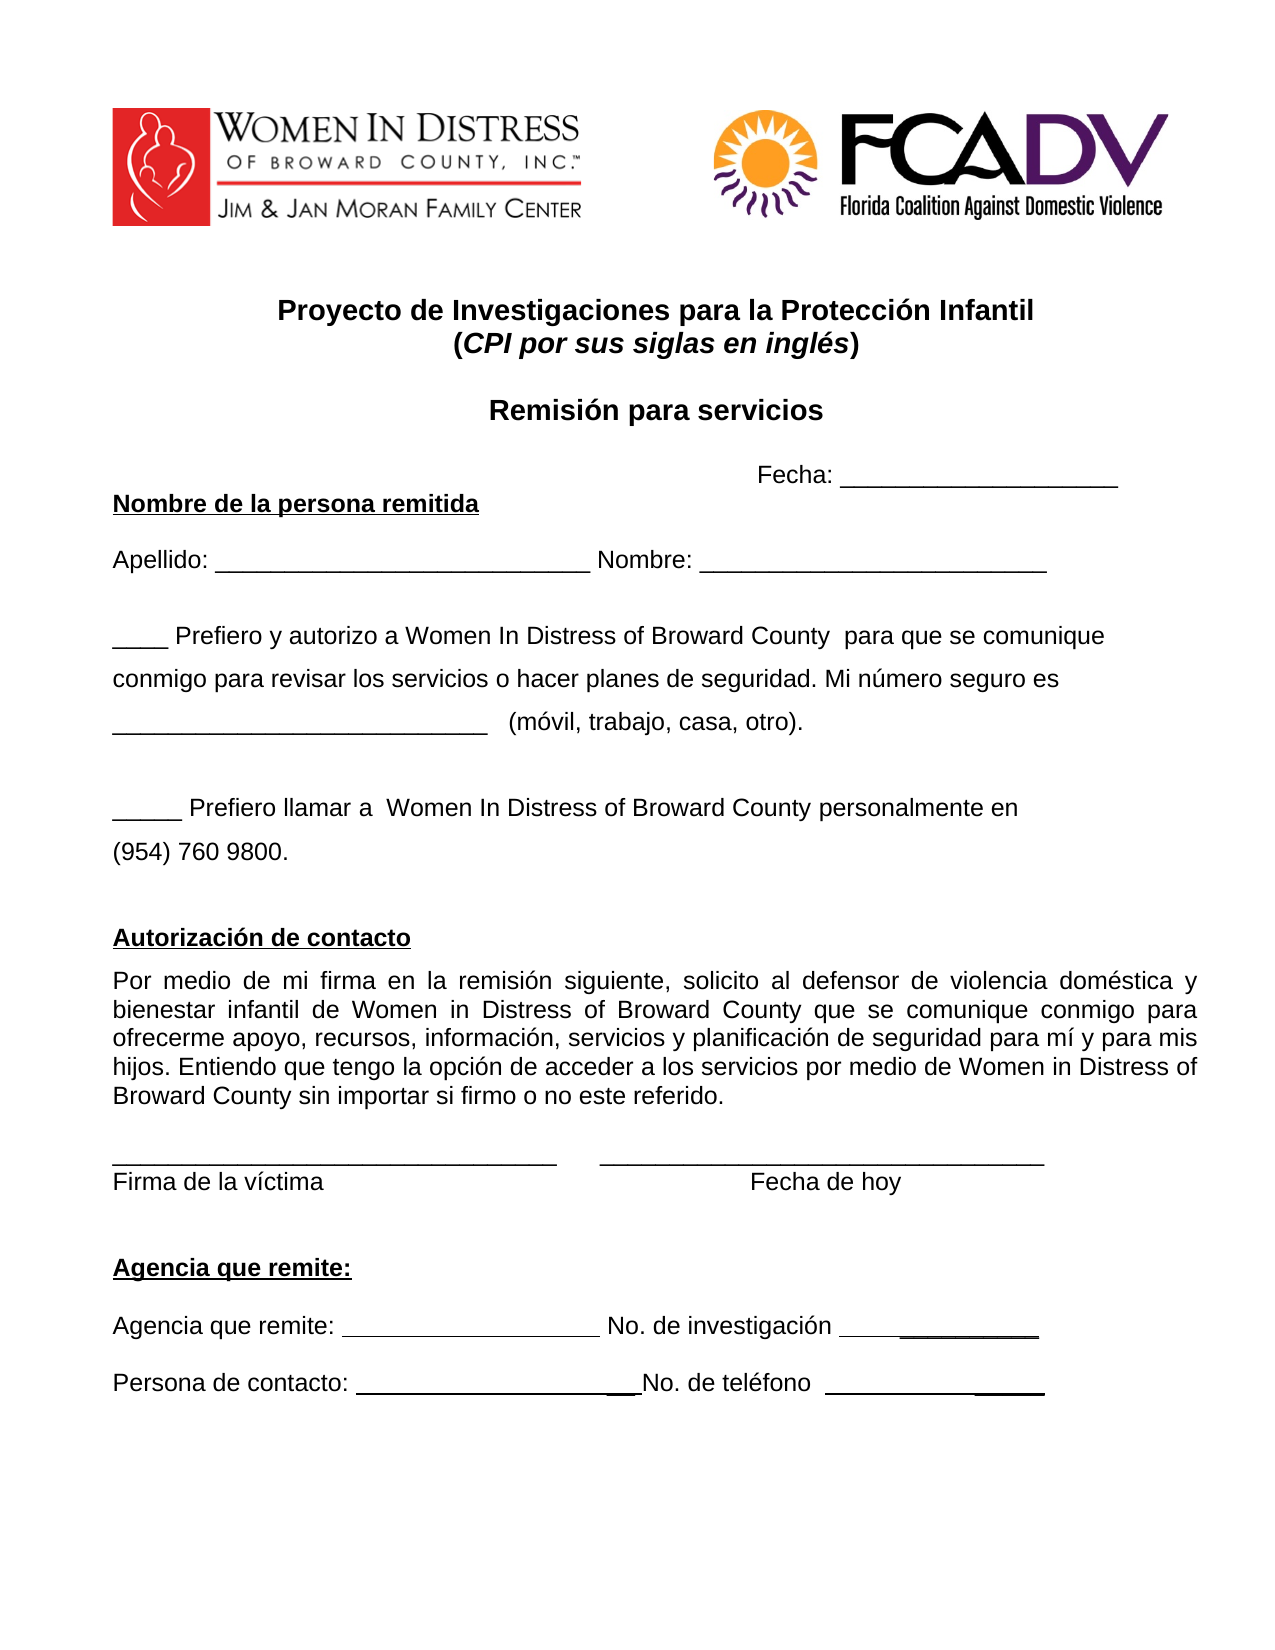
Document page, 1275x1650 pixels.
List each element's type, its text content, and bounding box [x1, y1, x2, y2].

subtitle (954) 760 9800. [112, 837, 1200, 865]
subtitle Agencia que remite: [112, 1253, 1200, 1282]
subtitle Nombre de la persona remitida [112, 489, 1200, 518]
subtitle Fecha: ____________________ [112, 460, 1200, 489]
picture [713, 110, 1169, 220]
subtitle ________________________________ ________________________________ [112, 1138, 1200, 1167]
subtitle (CPI por sus siglas en inglés) [112, 326, 1200, 360]
subtitle Remisión para servicios [112, 393, 1200, 427]
subtitle Autorización de contacto [112, 923, 1200, 952]
subtitle Agencia que remite: No. de investigación __________ [112, 1311, 1200, 1340]
picture [112, 108, 582, 226]
subtitle Firma de la víctima Fecha de hoy [112, 1167, 1200, 1196]
subtitle Apellido: ___________________________ Nombre: _________________________ [112, 545, 1200, 574]
subtitle ____ Prefiero y autorizo a Women In Distress of Broward County para que se comunique conmigo para revisar los servicios o hacer planes de seguridad. Mi número seguro es ___________________________ (móvil, trabajo, casa, otro). [112, 621, 1200, 736]
subtitle Persona de contacto: __ No. de teléfono _____ [112, 1368, 1200, 1397]
subtitle Proyecto de Investigaciones para la Protección Infantil [112, 293, 1200, 326]
subtitle _____ Prefiero llamar a Women In Distress of Broward County personalmente en [112, 793, 1200, 822]
text Por medio de mi firma en la remisión siguiente, solicito al defensor de violencia doméstica y bienestar infantil de Women in Distress of Broward County que se comunique conmigo para ofrecerme apoyo, recursos, información, servicios y planificación de seguridad para mí y para mis hijos. Entiendo que tengo la opción de acceder a los servicios por medio de Women in Distress of Broward County sin importar si firmo o no este referido. [112, 966, 1200, 1110]
